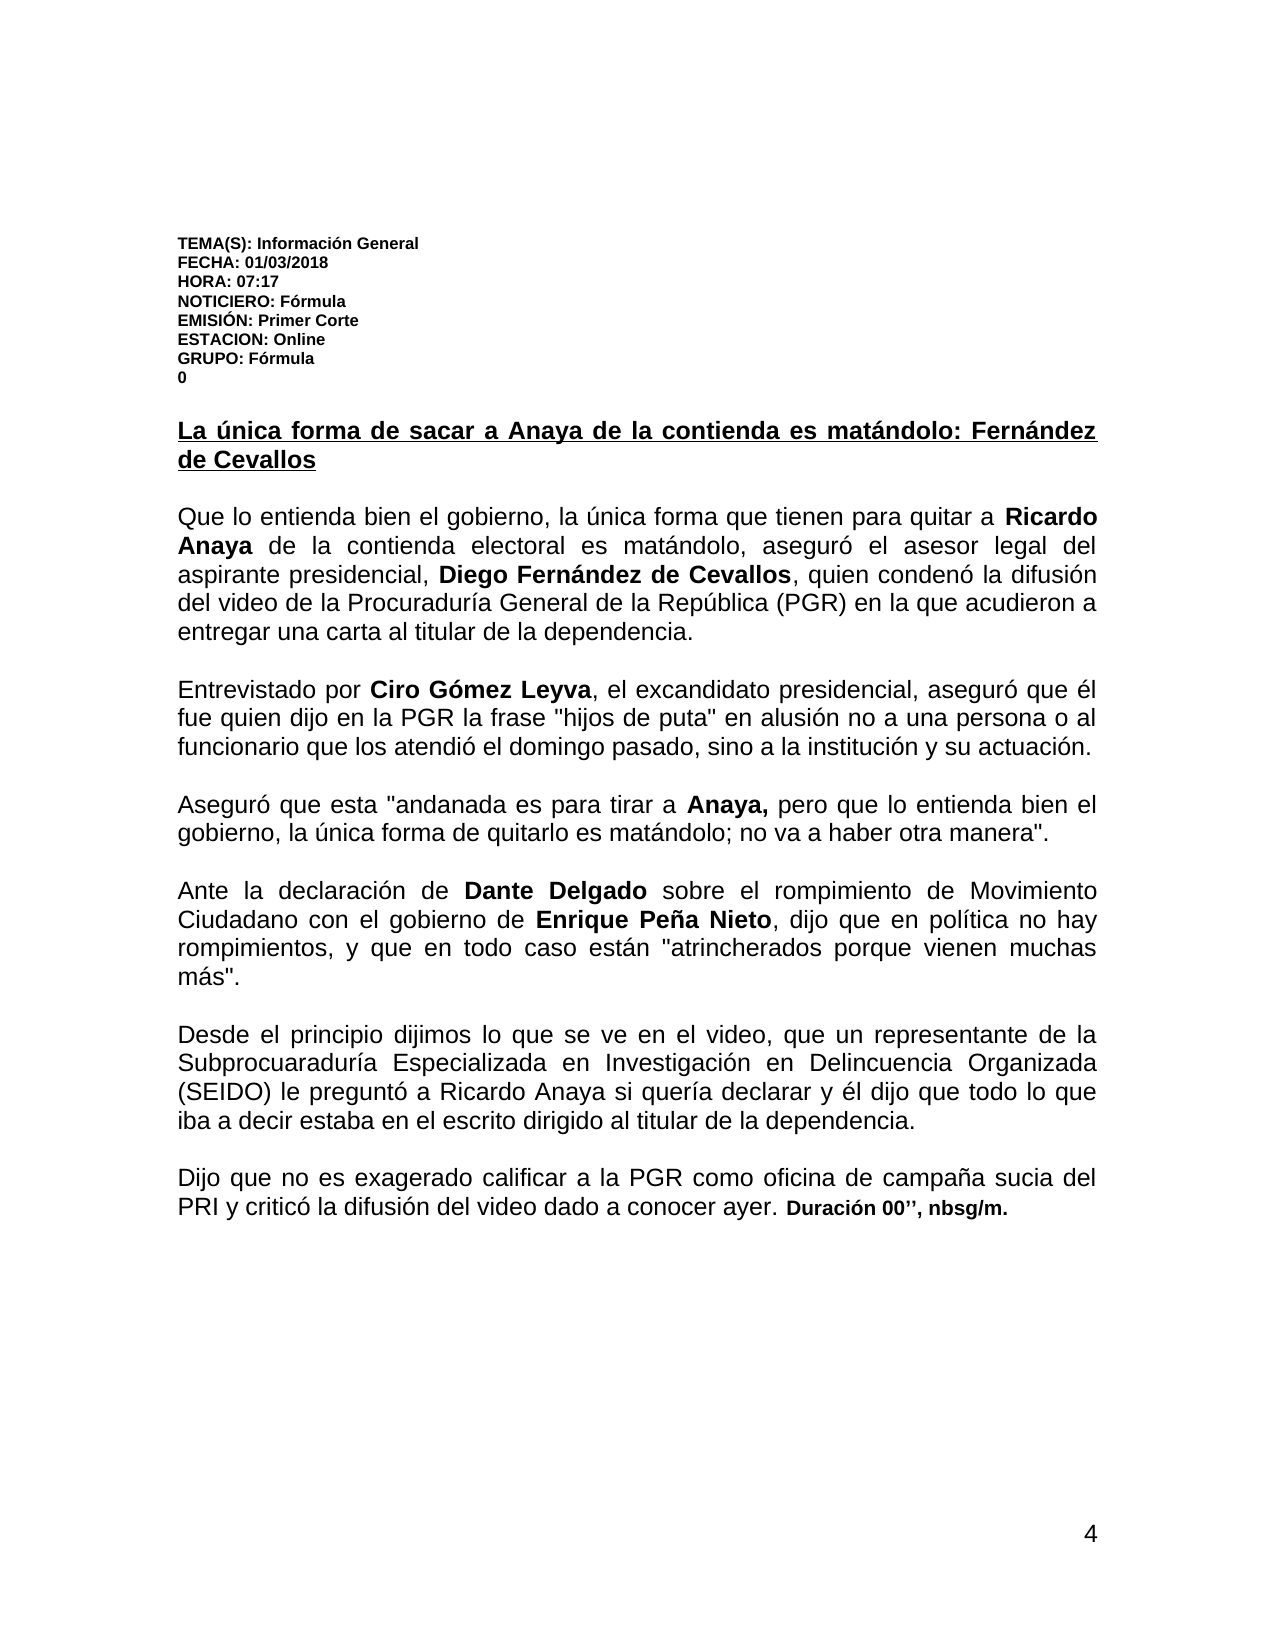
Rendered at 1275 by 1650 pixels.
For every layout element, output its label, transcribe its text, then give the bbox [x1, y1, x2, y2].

text EMISIÓN: Primer Corte [177, 311, 1098, 330]
text TEMA(S): Información General [177, 234, 1098, 253]
text ESTACION: Online [177, 330, 1098, 349]
text 0 [177, 368, 1098, 387]
text Dijo que no es exagerado calificar a la PGR como oficina de campaña sucia del PRI y criticó la difusión del video dado a conocer ayer. Duración 00’’, nbsg/m. [177, 1163, 1098, 1221]
text Desde el principio dijimos lo que se ve en el video, que un representante de la Subprocuaraduría Especializada en Investigación en Delincuencia Organizada (SEIDO) le preguntó a Ricardo Anaya si quería declarar y él dijo que todo lo que iba a decir estaba en el escrito dirigido al titular de la dependencia. [177, 1020, 1098, 1135]
text HORA: 07:17 [177, 272, 1098, 291]
text Entrevistado por Ciro Gómez Leyva, el excandidato presidencial, aseguró que él fue quien dijo en la PGR la frase "hijos de puta" en alusión no a una persona o al funcionario que los atendió el domingo pasado, sino a la institución y su actuación. [177, 675, 1098, 761]
text FECHA: 01/03/2018 [177, 253, 1098, 272]
text NOTICIERO: Fórmula [177, 291, 1098, 311]
text GRUPO: Fórmula [177, 349, 1098, 368]
text Ante la declaración de Dante Delgado sobre el rompimiento de Movimiento Ciudadano con el gobierno de Enrique Peña Nieto, dijo que en política no hay rompimientos, y que en todo caso están "atrincherados porque vienen muchas más". [177, 876, 1098, 991]
text La única forma de sacar a Anaya de la contienda es matándolo: Fernández de Cevallos [177, 442, 1098, 473]
text La única forma de sacar a Anaya de la contienda es matándolo: Fernández de Cevallos [177, 416, 1098, 441]
text Que lo entienda bien el gobierno, la única forma que tienen para quitar a Ricardo Anaya de la contienda electoral es matándolo, aseguró el asesor legal del aspirante presidencial, Diego Fernández de Cevallos, quien condenó la difusión del video de la Procuraduría General de la República (PGR) en la que acudieron a entregar una carta al titular de la dependencia. [177, 502, 1098, 646]
text Aseguró que esta "andanada es para tirar a Anaya, pero que lo entienda bien el gobierno, la única forma de quitarlo es matándolo; no va a haber otra manera". [177, 790, 1098, 847]
